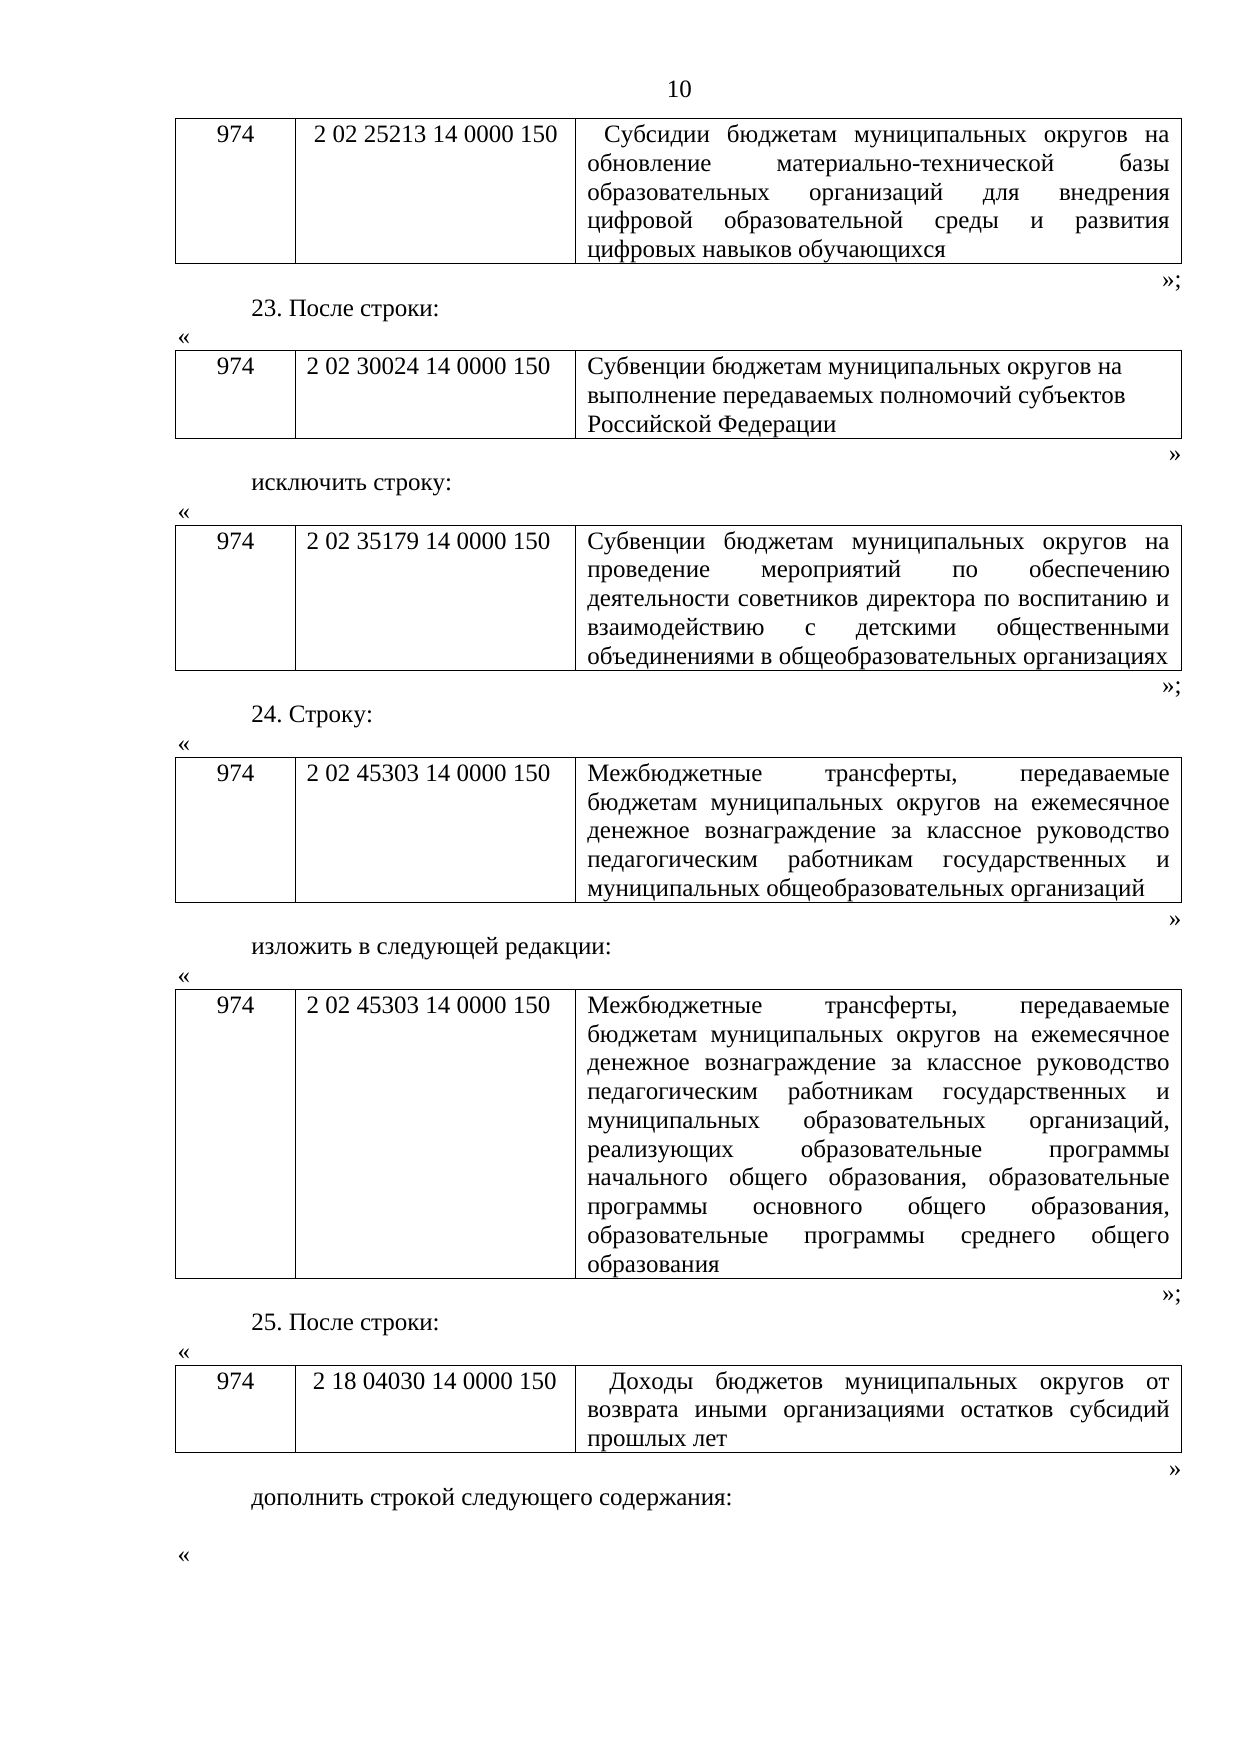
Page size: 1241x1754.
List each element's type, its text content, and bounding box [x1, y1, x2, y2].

list исключить строку: [177, 467, 1181, 496]
list изложить в следующей редакции: [177, 931, 1181, 960]
list « [177, 496, 1181, 525]
text « [177, 960, 1181, 989]
text « [177, 1539, 1181, 1568]
text дополнить строкой следующего содержания: [177, 1482, 1181, 1511]
text « [177, 1336, 1181, 1365]
table_header Субсидии бюджетам муниципальных округов на обновление материально-технической базы образовательных организаций для внедрения цифровой образовательной среды и развития цифровых навыков обучающихся [576, 119, 1181, 263]
table_header 974 [176, 990, 295, 1277]
table_header Доходы бюджетов муниципальных округов от возврата иными организациями остатков субсидий прошлых лет [576, 1366, 1181, 1452]
text »; [177, 264, 1181, 293]
text » [177, 903, 1181, 931]
table_header 2 02 35179 14 0000 150 [296, 526, 575, 669]
text »; [177, 671, 1181, 699]
text 23. После строки: [177, 293, 1181, 321]
table_header 2 02 45303 14 0000 150 [296, 990, 575, 1277]
table_header Межбюджетные трансферты, передаваемые бюджетам муниципальных округов на ежемесячное денежное вознаграждение за классное руководство педагогическим работникам государственных и муниципальных образовательных организаций, реализующих образовательные программы начального общего образования, образовательные программы основного общего образования, образовательные программы среднего общего образования [576, 990, 1181, 1277]
table_header 2 02 25213 14 0000 150 [296, 119, 575, 263]
text « [177, 728, 1181, 757]
table_header Межбюджетные трансферты, передаваемые бюджетам муниципальных округов на ежемесячное денежное вознаграждение за классное руководство педагогическим работникам государственных и муниципальных общеобразовательных организаций [576, 758, 1181, 902]
table_header 974 [176, 758, 295, 902]
table_header Субвенции бюджетам муниципальных округов на проведение мероприятий по обеспечению деятельности советников директора по воспитанию и взаимодействию с детскими общественными объединениями в общеобразовательных организациях [576, 526, 1181, 669]
table_header 2 02 45303 14 0000 150 [296, 758, 575, 902]
table_header 974 [176, 351, 295, 437]
table_header 974 [176, 119, 295, 263]
text 24. Строку: [177, 699, 1181, 728]
text »; [1063, 1279, 1181, 1307]
table_header 2 18 04030 14 0000 150 [296, 1366, 575, 1452]
table_header 2 02 30024 14 0000 150 [296, 351, 575, 437]
text « [177, 321, 1181, 350]
text » [177, 1453, 1181, 1482]
text » [177, 439, 1181, 467]
table_header 974 [176, 526, 295, 669]
table_header Субвенции бюджетам муниципальных округов на выполнение передаваемых полномочий субъектов Российской Федерации [576, 351, 1181, 437]
table_header 974 [176, 1366, 295, 1452]
text 25. После строки: [177, 1307, 1181, 1336]
